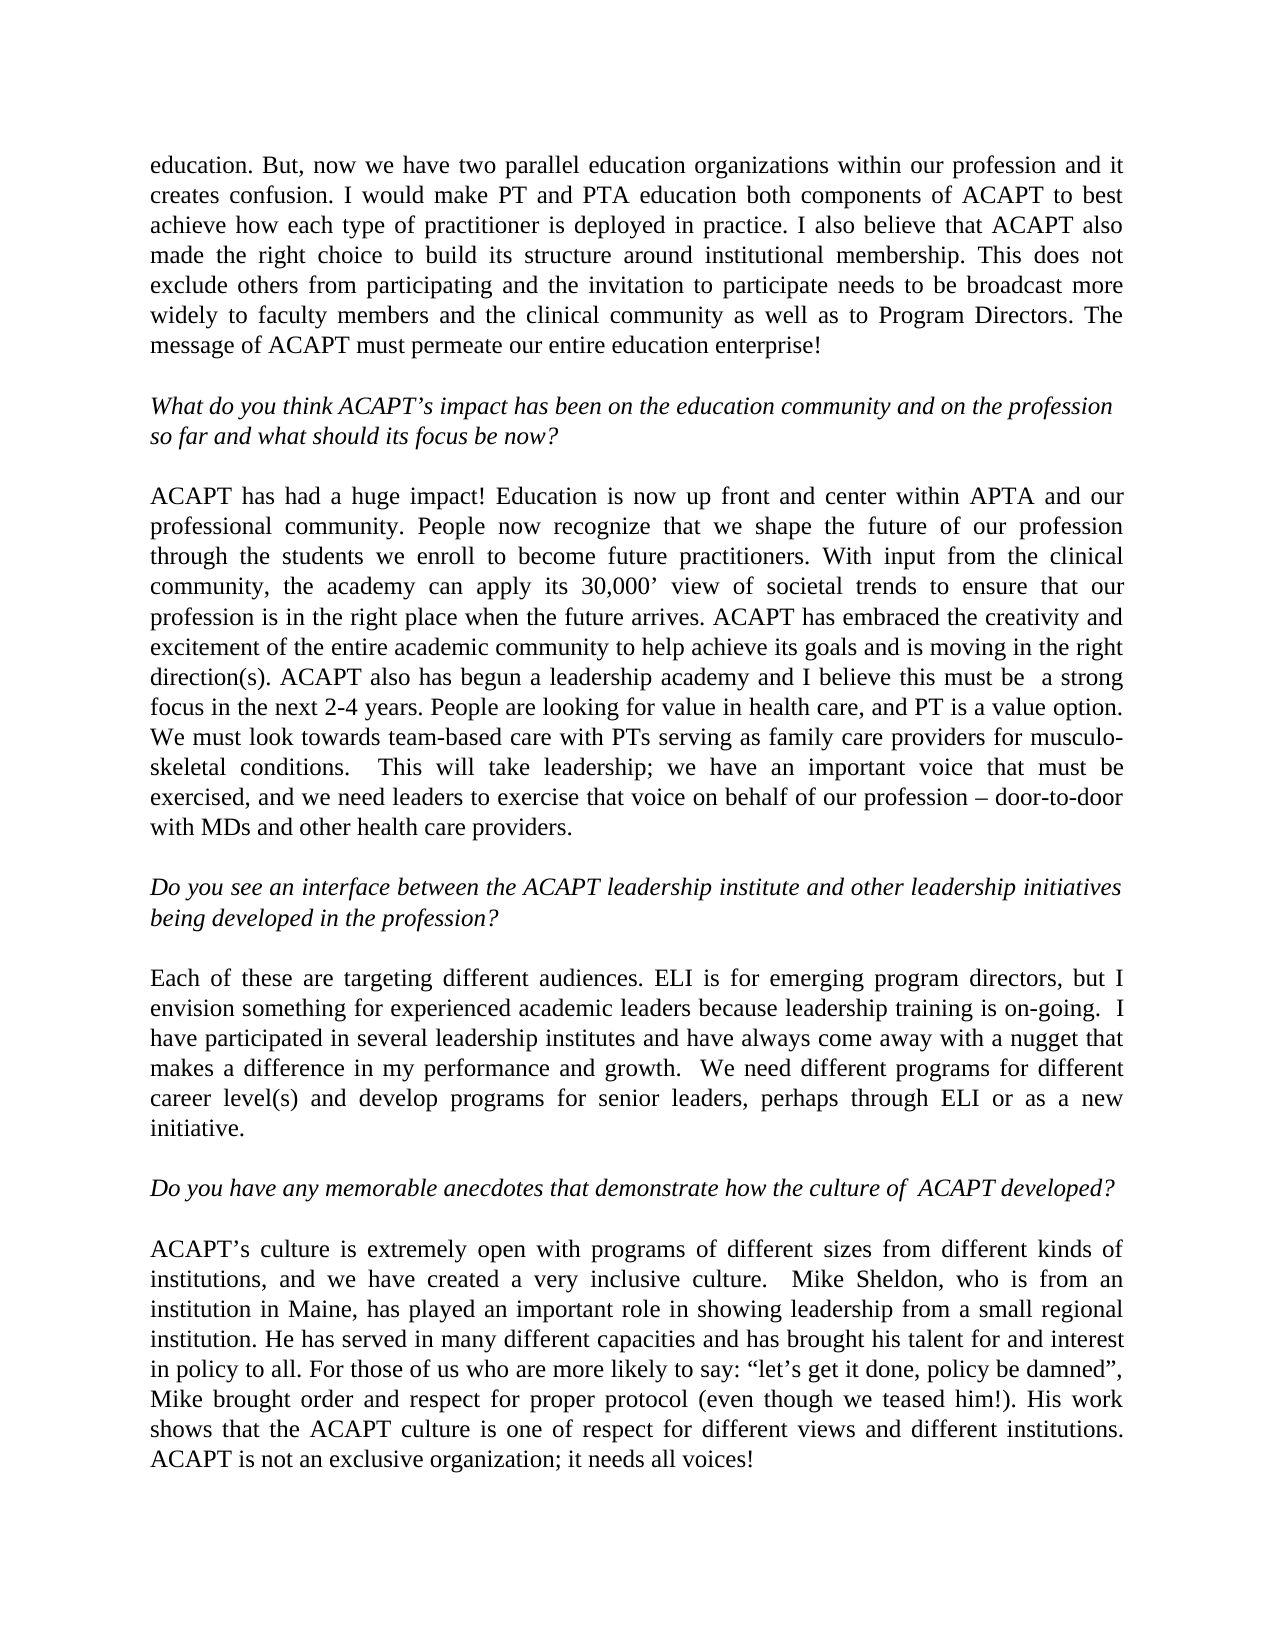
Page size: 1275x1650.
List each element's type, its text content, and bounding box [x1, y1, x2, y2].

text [150, 150, 1125, 359]
text Do you have any memorable anecdotes that demonstrate how the culture of ACAPT developed? [150, 1173, 1125, 1202]
text Each of these are targeting different audiences. ELI is for emerging program directors, but I envision something for experienced academic leaders because leadership training is on-going. I have participated in several leadership institutes and have always come away with a nugget that makes a difference in my performance and growth. We need different programs for different career level(s) and develop programs for senior leaders, perhaps through ELI or as a new initiative. [150, 963, 1125, 1142]
text ACAPT’s culture is extremely open with programs of different sizes from different kinds of institutions, and we have created a very inclusive culture. Mike Sheldon, who is from an institution in Maine, has played an important role in showing leadership from a small regional institution. He has served in many different capacities and has brought his talent for and interest in policy to all. For those of us who are more likely to say: “let’s get it done, policy be damned”, Mike brought order and respect for proper protocol (even though we teased him!). His work shows that the ACAPT culture is one of respect for different views and different institutions. ACAPT is not an exclusive organization; it needs all voices! [150, 1234, 1125, 1473]
text ACAPT has had a huge impact! Education is now up front and center within APTA and our professional community. People now recognize that we shape the future of our profession through the students we enroll to become future practitioners. With input from the clinical community, the academy can apply its 30,000’ view of societal trends to ensure that our profession is in the right place when the future arrives. ACAPT has embraced the creativity and excitement of the entire academic community to help achieve its goals and is moving in the right direction(s). ACAPT also has begun a leadership academy and I believe this must be a strong focus in the next 2-4 years. People are looking for value in health care, and PT is a value option. We must look towards team-based care with PTs serving as family care providers for musculo-skeletal conditions. This will take leadership; we have an important voice that must be exercised, and we need leaders to exercise that voice on behalf of our profession – door-to-door with MDs and other health care providers. [150, 481, 1125, 841]
text Do you see an interface between the ACAPT leadership institute and other leadership initiatives being developed in the profession? [150, 872, 1125, 931]
text What do you think ACAPT’s impact has been on the education community and on the profession so far and what should its focus be now? [150, 391, 1125, 450]
